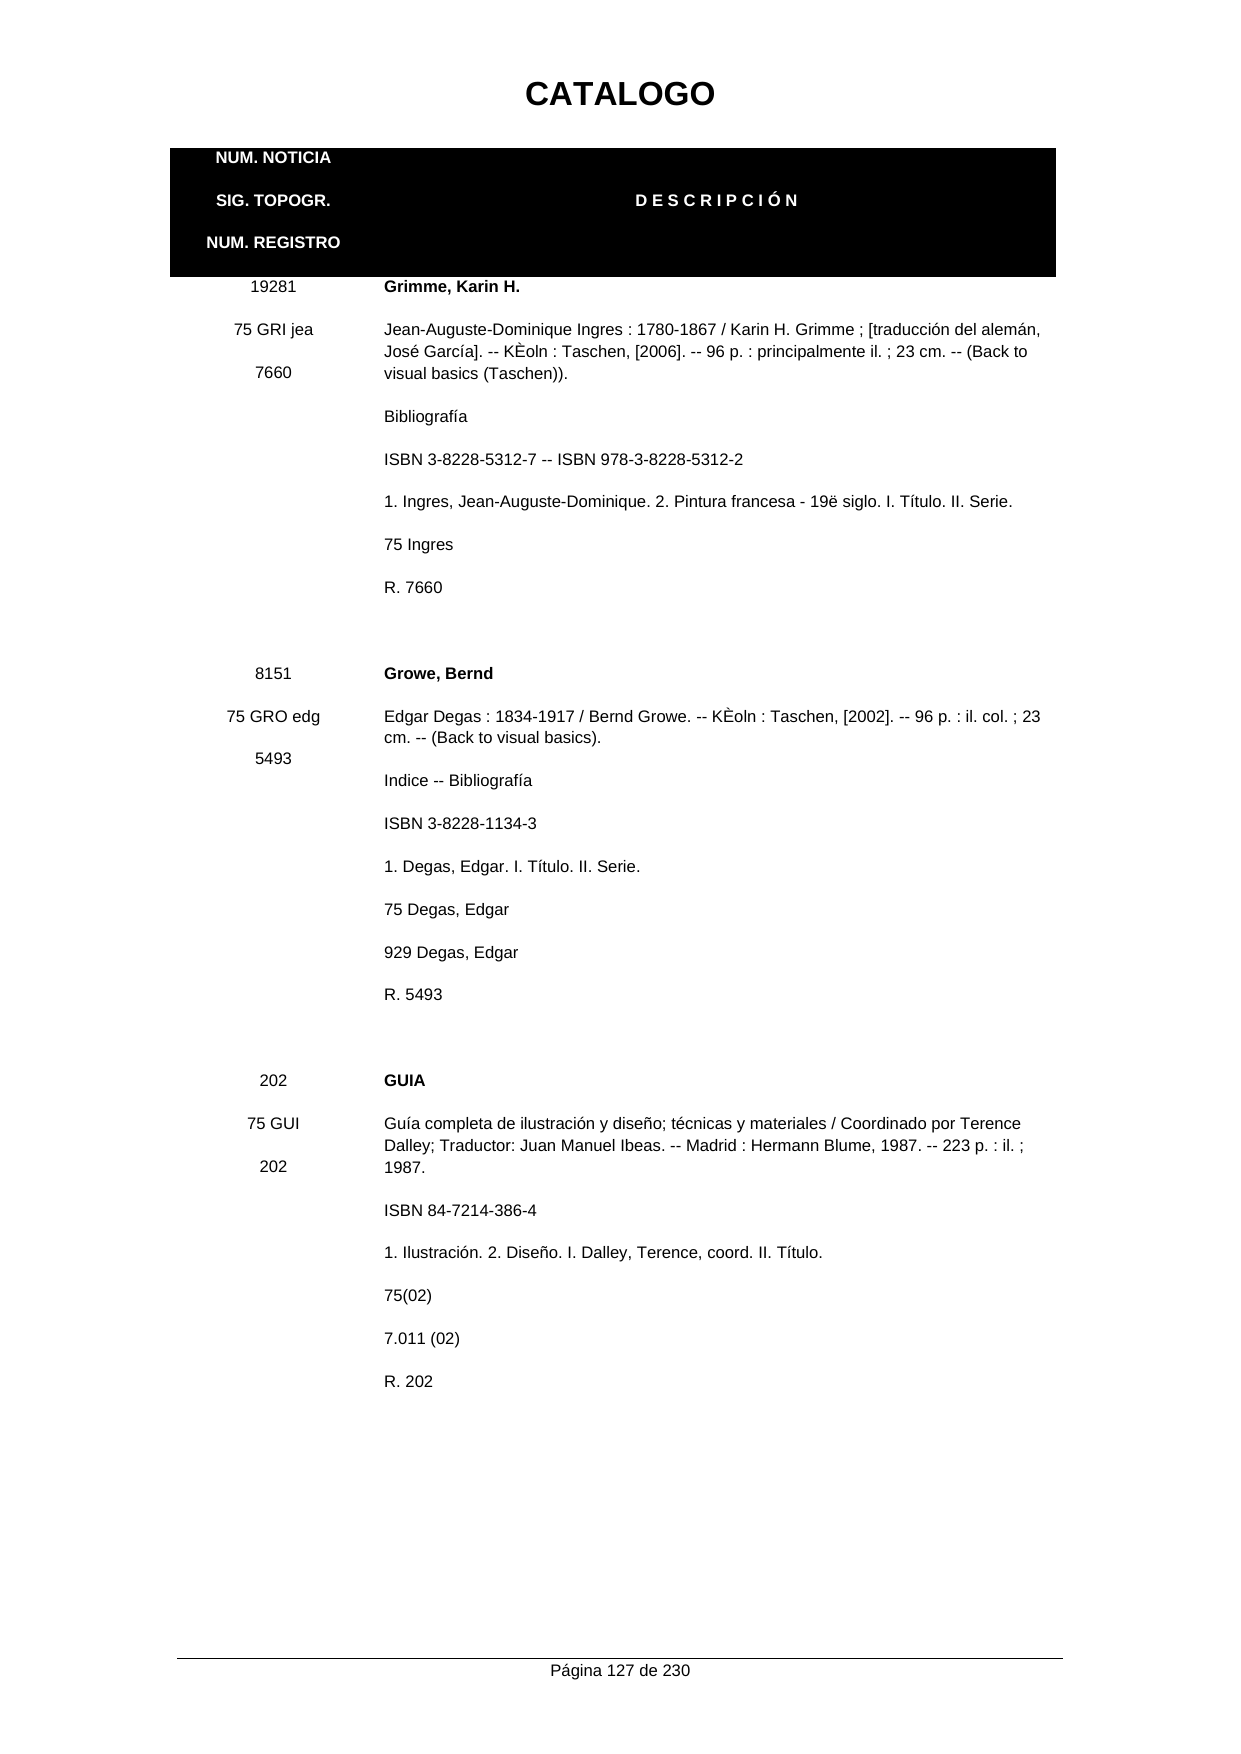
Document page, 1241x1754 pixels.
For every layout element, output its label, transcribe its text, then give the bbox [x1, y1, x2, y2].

table_cell GUIA Guía completa de ilustración y diseño; técnicas y materiales / Coordinado por Terence Dalley; Traductor: Juan Manuel Ibeas. -- Madrid : Hermann Blume, 1987. -- 223 p. : il. ; 1987. ISBN 84-7214-386-4 1. Ilustración. 2. Diseño. I. Dalley, Terence, coord. II. Título. 75(02) 7.011 (02) R. 202 [377, 1071, 1056, 1457]
table_cell 8151 75 GRO edg 5493 [170, 664, 377, 1071]
table_cell Grimme, Karin H. Jean-Auguste-Dominique Ingres : 1780-1867 / Karin H. Grimme ; [traducción del alemán, José García]. -- KÈoln : Taschen, [2006]. -- 96 p. : principalmente il. ; 23 cm. -- (Back to visual basics (Taschen)). Bibliografía ISBN 3-8228-5312-7 -- ISBN 978-3-8228-5312-2 1. Ingres, Jean-Auguste-Dominique. 2. Pintura francesa - 19ë siglo. I. Título. II. Serie. 75 Ingres R. 7660 [377, 277, 1056, 663]
table_cell 202 75 GUI 202 [170, 1071, 377, 1457]
table_header NUM. NOTICIA SIG. TOPOGR. NUM. REGISTRO [170, 148, 377, 277]
table_cell 19281 75 GRI jea 7660 [170, 277, 377, 663]
table_header D E S C R I P C I Ó N [377, 148, 1056, 277]
table_cell Growe, Bernd Edgar Degas : 1834-1917 / Bernd Growe. -- KÈoln : Taschen, [2002]. -- 96 p. : il. col. ; 23 cm. -- (Back to visual basics). Indice -- Bibliografía ISBN 3-8228-1134-3 1. Degas, Edgar. I. Título. II. Serie. 75 Degas, Edgar 929 Degas, Edgar R. 5493 [377, 664, 1056, 1071]
